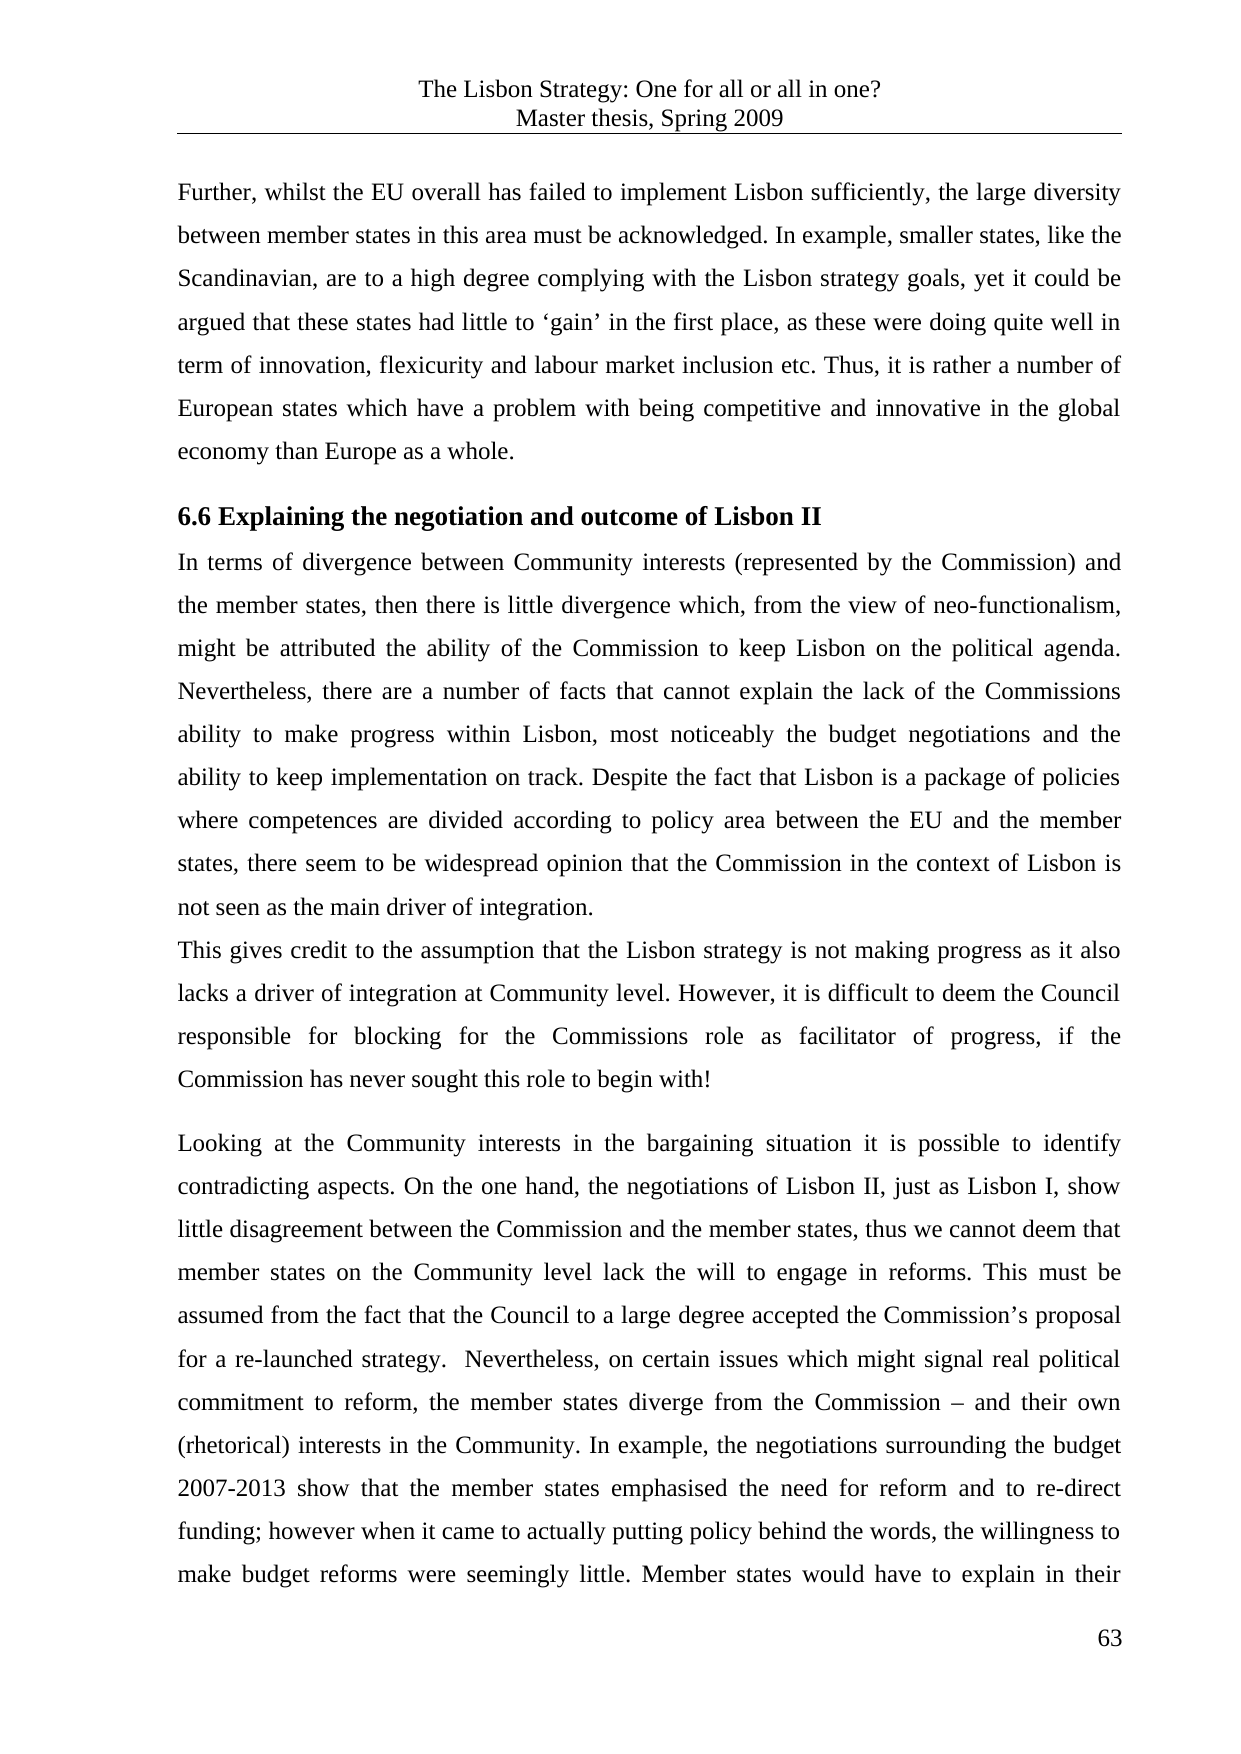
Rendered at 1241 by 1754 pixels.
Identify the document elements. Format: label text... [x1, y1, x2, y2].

text This gives credit to the assumption that the Lisbon strategy is not making progress as it also lacks a driver of integration at Community level. However, it is difficult to deem the Council responsible for blocking for the Commissions role as facilitator of progress, if the Commission has never sought this role to begin with! [177, 935, 1122, 1093]
text Further, whilst the EU overall has failed to implement Lisbon sufficiently, the large diversity between member states in this area must be acknowledged. In example, smaller states, like the Scandinavian, are to a high degree complying with the Lisbon strategy goals, yet it could be argued that these states had little to ‘gain’ in the first place, as these were doing quite well in term of innovation, flexicurity and labour market inclusion etc. Thus, it is rather a number of European states which have a problem with being competitive and innovative in the global economy than Europe as a whole. [177, 177, 1122, 465]
text In terms of divergence between Community interests (represented by the Commission) and the member states, then there is little divergence which, from the view of neo-functionalism, might be attributed the ability of the Commission to keep Lisbon on the political agenda. Nevertheless, there are a number of facts that cannot explain the lack of the Commissions ability to make progress within Lisbon, most noticeably the budget negotiations and the ability to keep implementation on track. Despite the fact that Lisbon is a package of policies where competences are divided according to policy area between the EU and the member states, there seem to be widespread opinion that the Commission in the context of Lisbon is not seen as the main driver of integration. [177, 547, 1122, 920]
subtitle 6.6 Explaining the negotiation and outcome of Lisbon II [177, 500, 1122, 531]
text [177, 1128, 1122, 1588]
